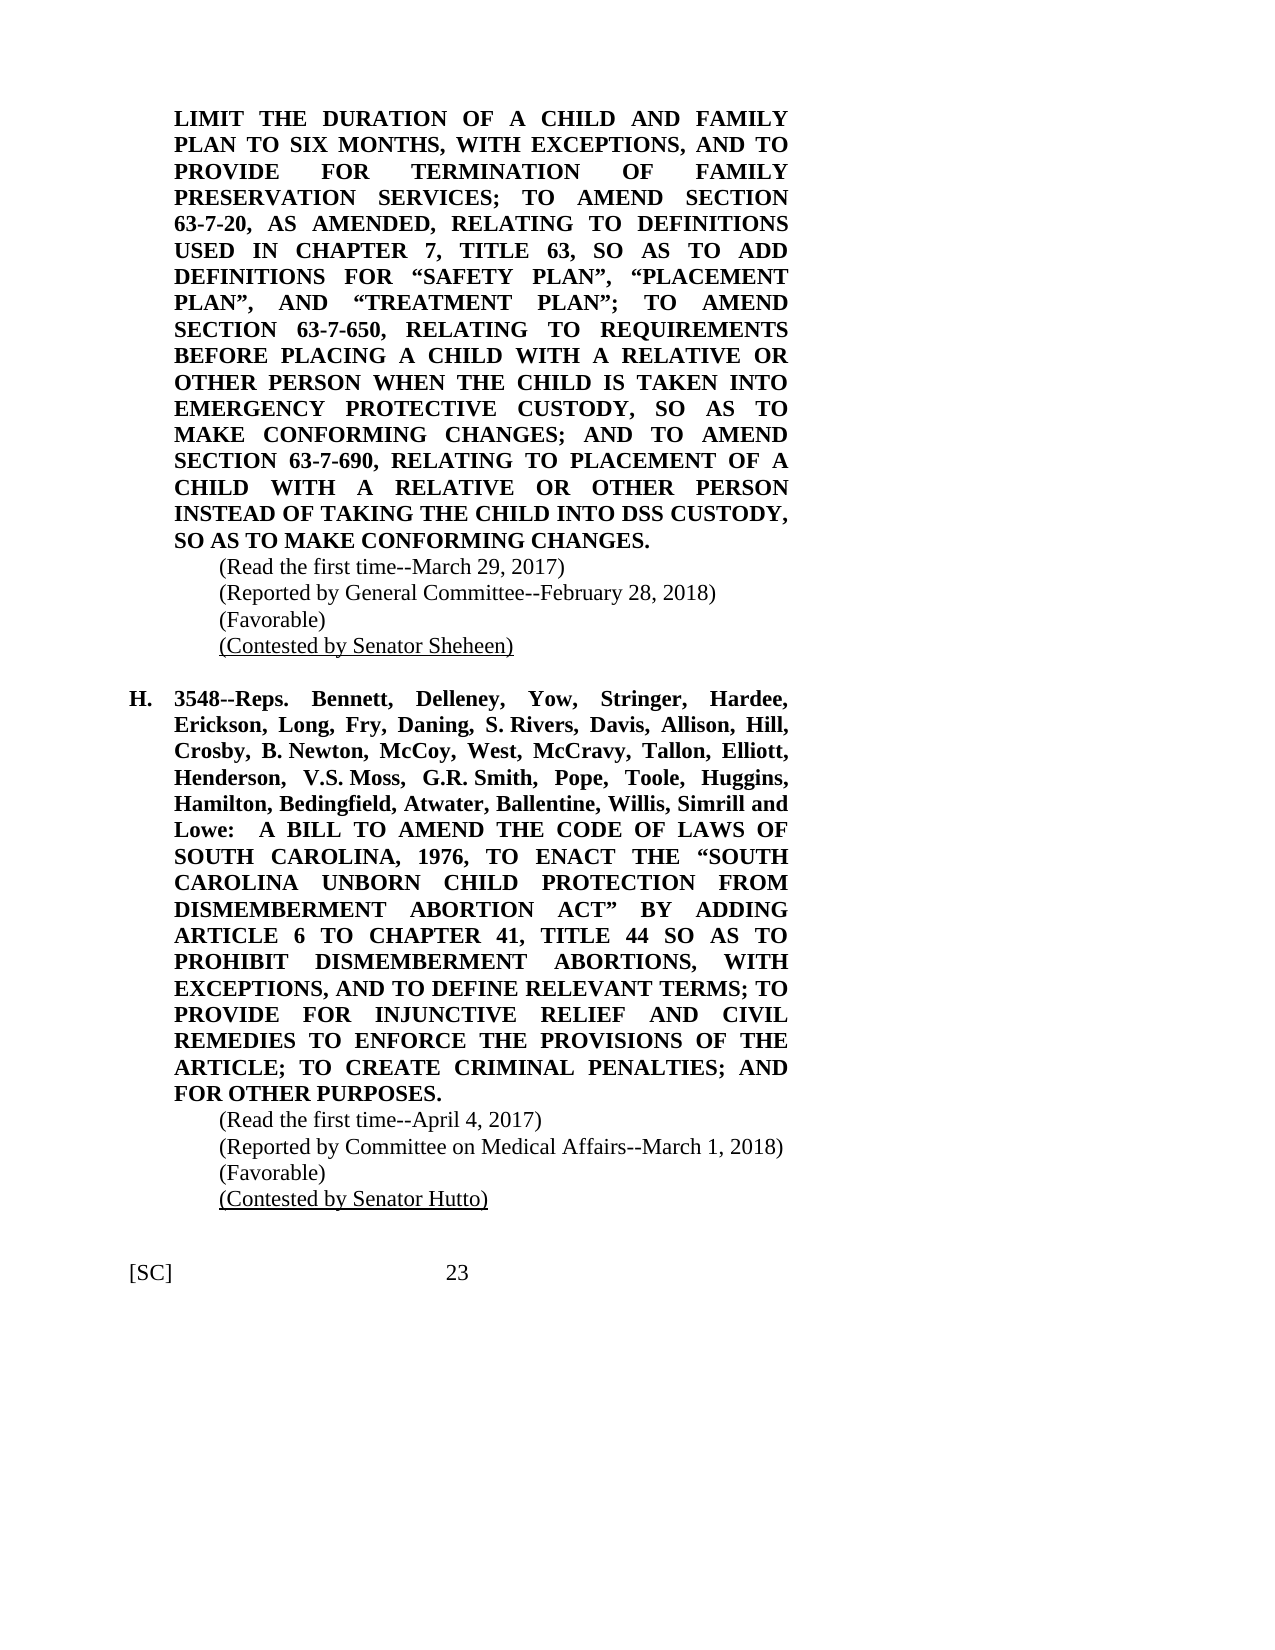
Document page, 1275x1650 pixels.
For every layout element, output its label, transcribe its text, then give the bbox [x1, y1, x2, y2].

text (Favorable) [219, 606, 789, 632]
text (Read the first time--April 4, 2017) [219, 1106, 789, 1133]
text (Contested by Senator Sheheen) [219, 632, 789, 658]
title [129, 105, 789, 553]
title H. 3548--Reps. Bennett, Delleney, Yow, Stringer, Hardee, Erickson, Long, Fry, Daning, S. Rivers, Davis, Allison, Hill, Crosby, B. Newton, McCoy, West, McCravy, Tallon, Elliott, Henderson, V.S. Moss, G.R. Smith, Pope, Toole, Huggins, Hamilton, Bedingfield, Atwater, Ballentine, Willis, Simrill and Lowe: A BILL TO AMEND THE CODE OF LAWS OF SOUTH CAROLINA, 1976, TO ENACT THE “SOUTH CAROLINA UNBORN CHILD PROTECTION FROM DISMEMBERMENT ABORTION ACT” BY ADDING ARTICLE 6 TO CHAPTER 41, TITLE 44 SO AS TO PROHIBIT DISMEMBERMENT ABORTIONS, WITH EXCEPTIONS, AND TO DEFINE RELEVANT TERMS; TO PROVIDE FOR INJUNCTIVE RELIEF AND CIVIL REMEDIES TO ENFORCE THE PROVISIONS OF THE ARTICLE; TO CREATE CRIMINAL PENALTIES; AND FOR OTHER PURPOSES. [129, 685, 789, 1106]
text (Read the first time--March 29, 2017) [219, 553, 789, 579]
text (Favorable) [219, 1159, 789, 1186]
text (Reported by General Committee--February 28, 2018) [219, 579, 789, 606]
text (Reported by Committee on Medical Affairs--March 1, 2018) [219, 1133, 789, 1159]
text (Contested by Senator Hutto) [219, 1186, 789, 1212]
